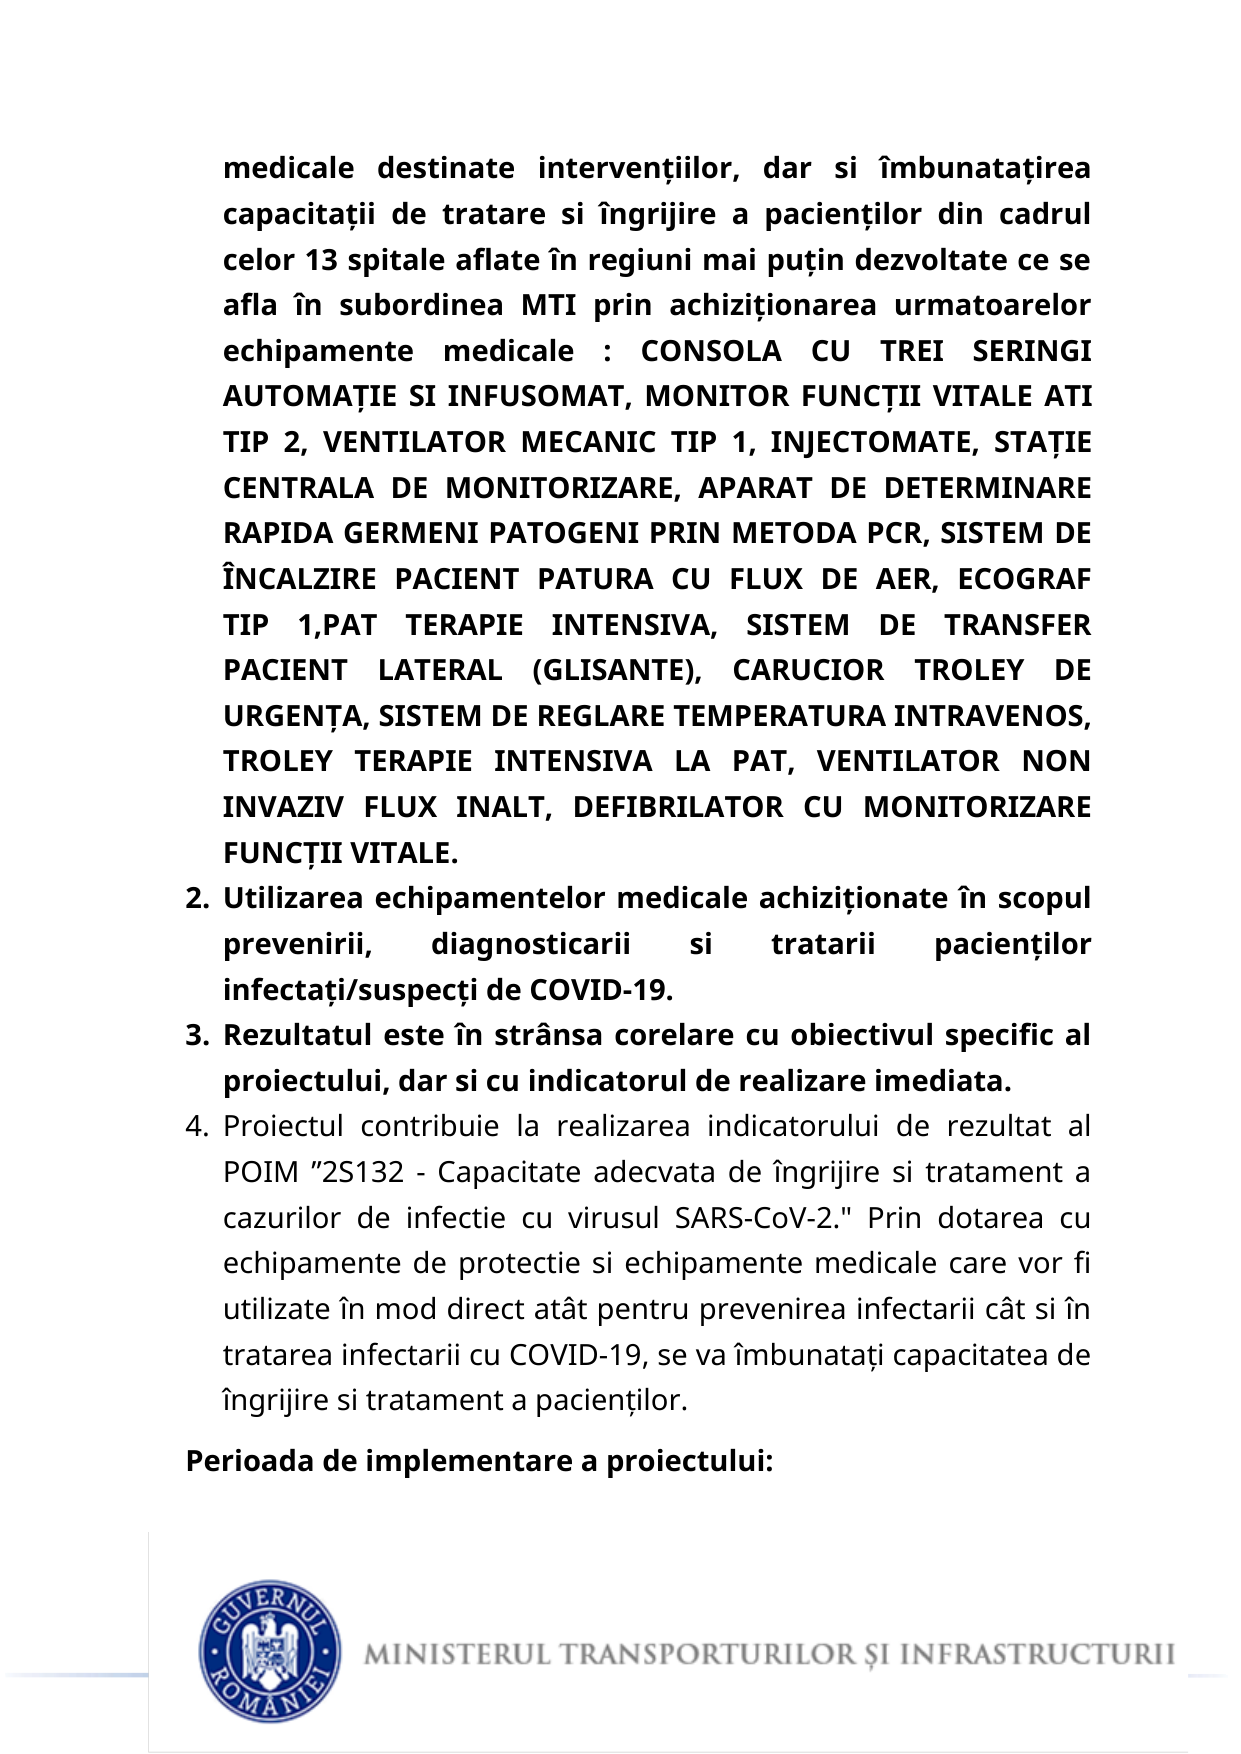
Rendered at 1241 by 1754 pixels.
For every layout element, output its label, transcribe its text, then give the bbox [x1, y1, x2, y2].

list Rezultatul este în strânsa corelare cu obiectivul specific al proiectului, dar si cu indicatorul de realizare imediata. [185, 1014, 1093, 1100]
text Perioada de implementare a proiectului: [185, 1441, 1093, 1480]
list Proiectul contribuie la realizarea indicatorului de rezultat al POIM ”2S132 - Capacitate adecvata de îngrijire si tratament a cazurilor de infectie cu virusul SARS-CoV-2." Prin dotarea cu echipamente de protectie si echipamente medicale care vor fi utilizate în mod direct atât pentru prevenirea infectarii cât si în tratarea infectarii cu COVID-19, se va îmbunatați capacitatea de îngrijire si tratament a pacienților. [185, 1106, 1093, 1419]
list Utilizarea echipamentelor medicale achiziţionate în scopul prevenirii, diagnosticarii si tratarii pacienţilor infectaţi/suspecţi de COVID-19. [185, 878, 1093, 1008]
picture [0, 1532, 1232, 1754]
